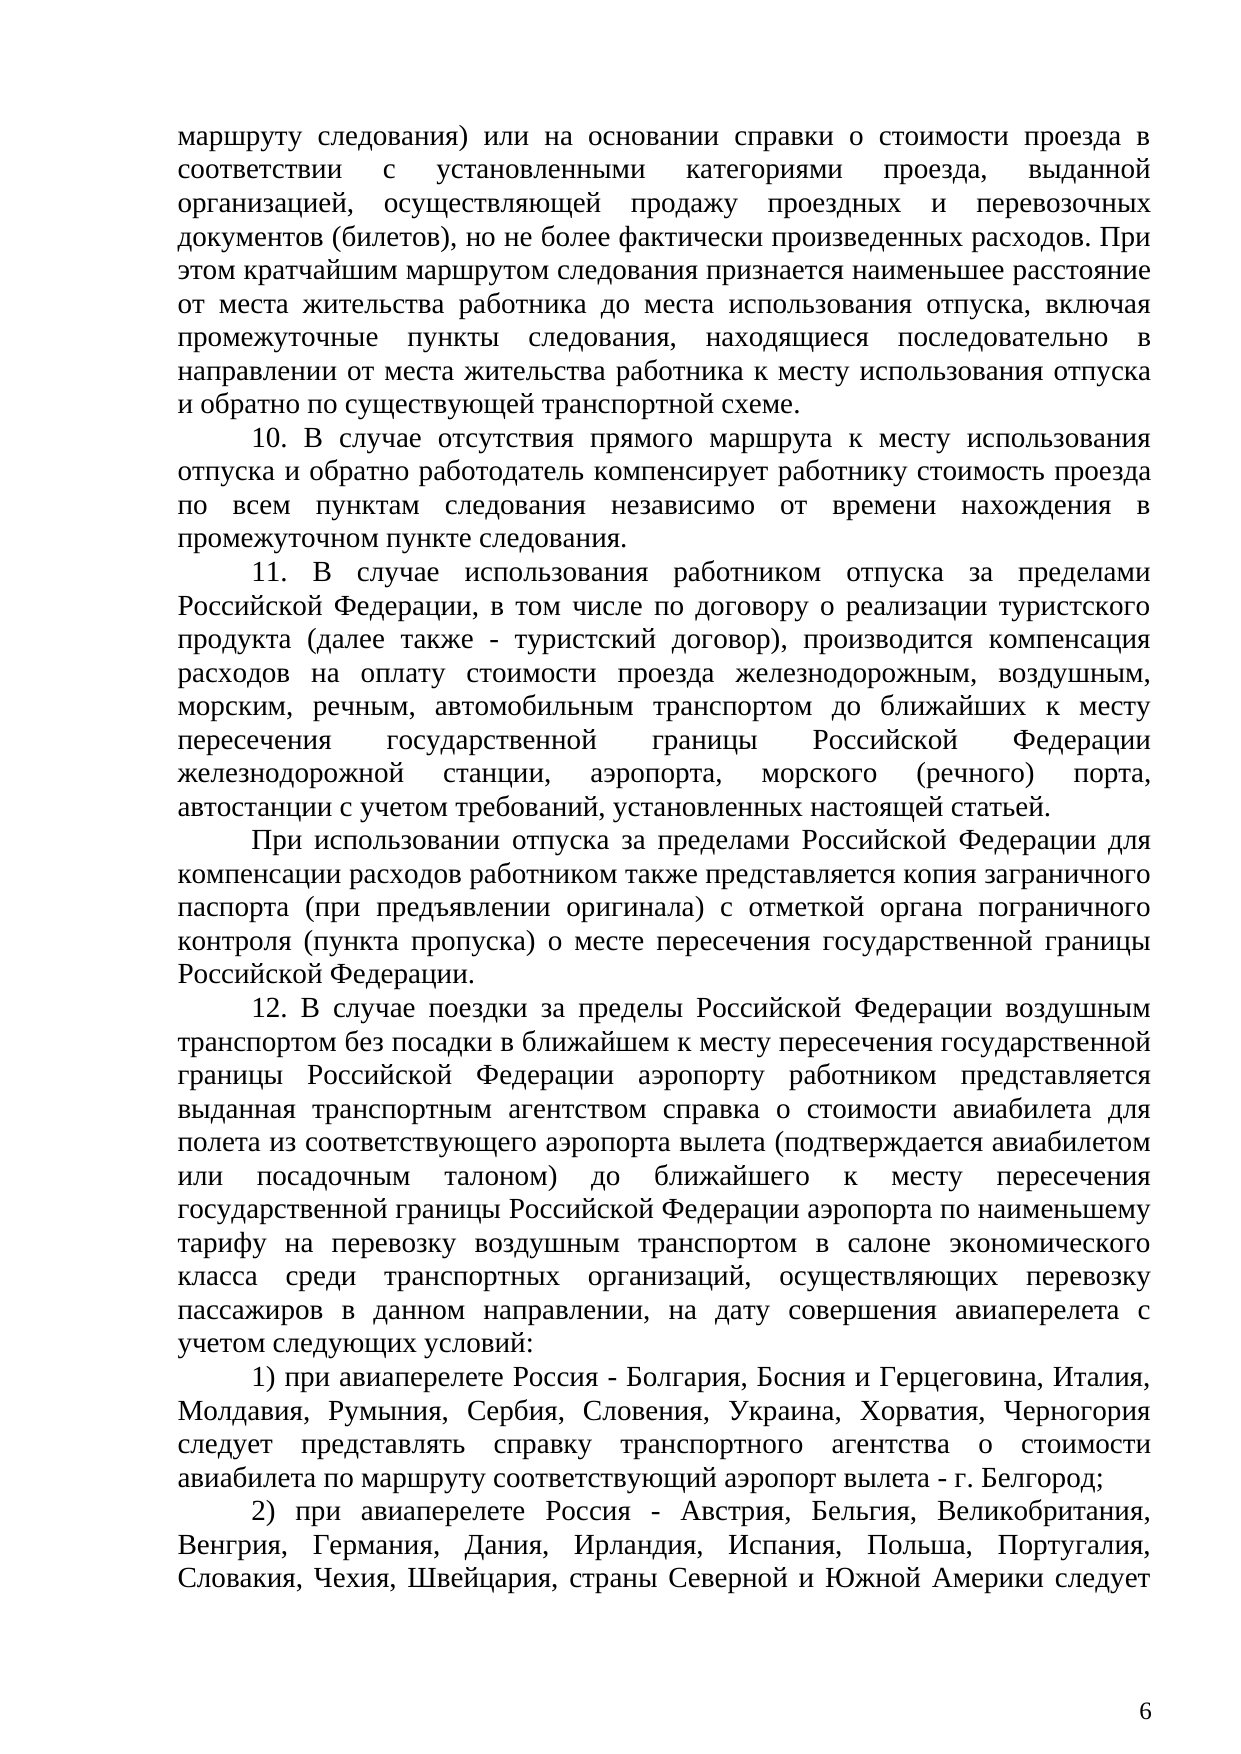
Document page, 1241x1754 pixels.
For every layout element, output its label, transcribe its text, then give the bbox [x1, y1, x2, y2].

text 1) при авиаперелете Россия - Болгария, Босния и Герцеговина, Италия, Молдавия, Румыния, Сербия, Словения, Украина, Хорватия, Черногория следует представлять справку транспортного агентства о стоимости авиабилета по маршруту соответствующий аэропорт вылета - г. Белгород; [177, 1359, 1152, 1493]
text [177, 118, 1152, 420]
text 12. В случае поездки за пределы Российской Федерации воздушным транспортом без посадки в ближайшем к месту пересечения государственной границы Российской Федерации аэропорту работником представляется выданная транспортным агентством справка о стоимости авиабилета для полета из соответствующего аэропорта вылета (подтверждается авиабилетом или посадочным талоном) до ближайшего к месту пересечения государственной границы Российской Федерации аэропорта по наименьшему тарифу на перевозку воздушным транспортом в салоне экономического класса среди транспортных организаций, осуществляющих перевозку пассажиров в данном направлении, на дату совершения авиаперелета с учетом следующих условий: [177, 990, 1152, 1359]
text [177, 1493, 1152, 1594]
text 10. В случае отсутствия прямого маршрута к месту использования отпуска и обратно работодатель компенсирует работнику стоимость проезда по всем пунктам следования независимо от времени нахождения в промежуточном пункте следования. [177, 420, 1152, 554]
text 11. В случае использования работником отпуска за пределами Российской Федерации, в том числе по договору о реализации туристского продукта (далее также - туристский договор), производится компенсация расходов на оплату стоимости проезда железнодорожным, воздушным, морским, речным, автомобильным транспортом до ближайших к месту пересечения государственной границы Российской Федерации железнодорожной станции, аэропорта, морского (речного) порта, автостанции с учетом требований, установленных настоящей статьей. [177, 554, 1152, 822]
text При использовании отпуска за пределами Российской Федерации для компенсации расходов работником также представляется копия заграничного паспорта (при предъявлении оригинала) с отметкой органа пограничного контроля (пункта пропуска) о месте пересечения государственной границы Российской Федерации. [177, 822, 1152, 990]
